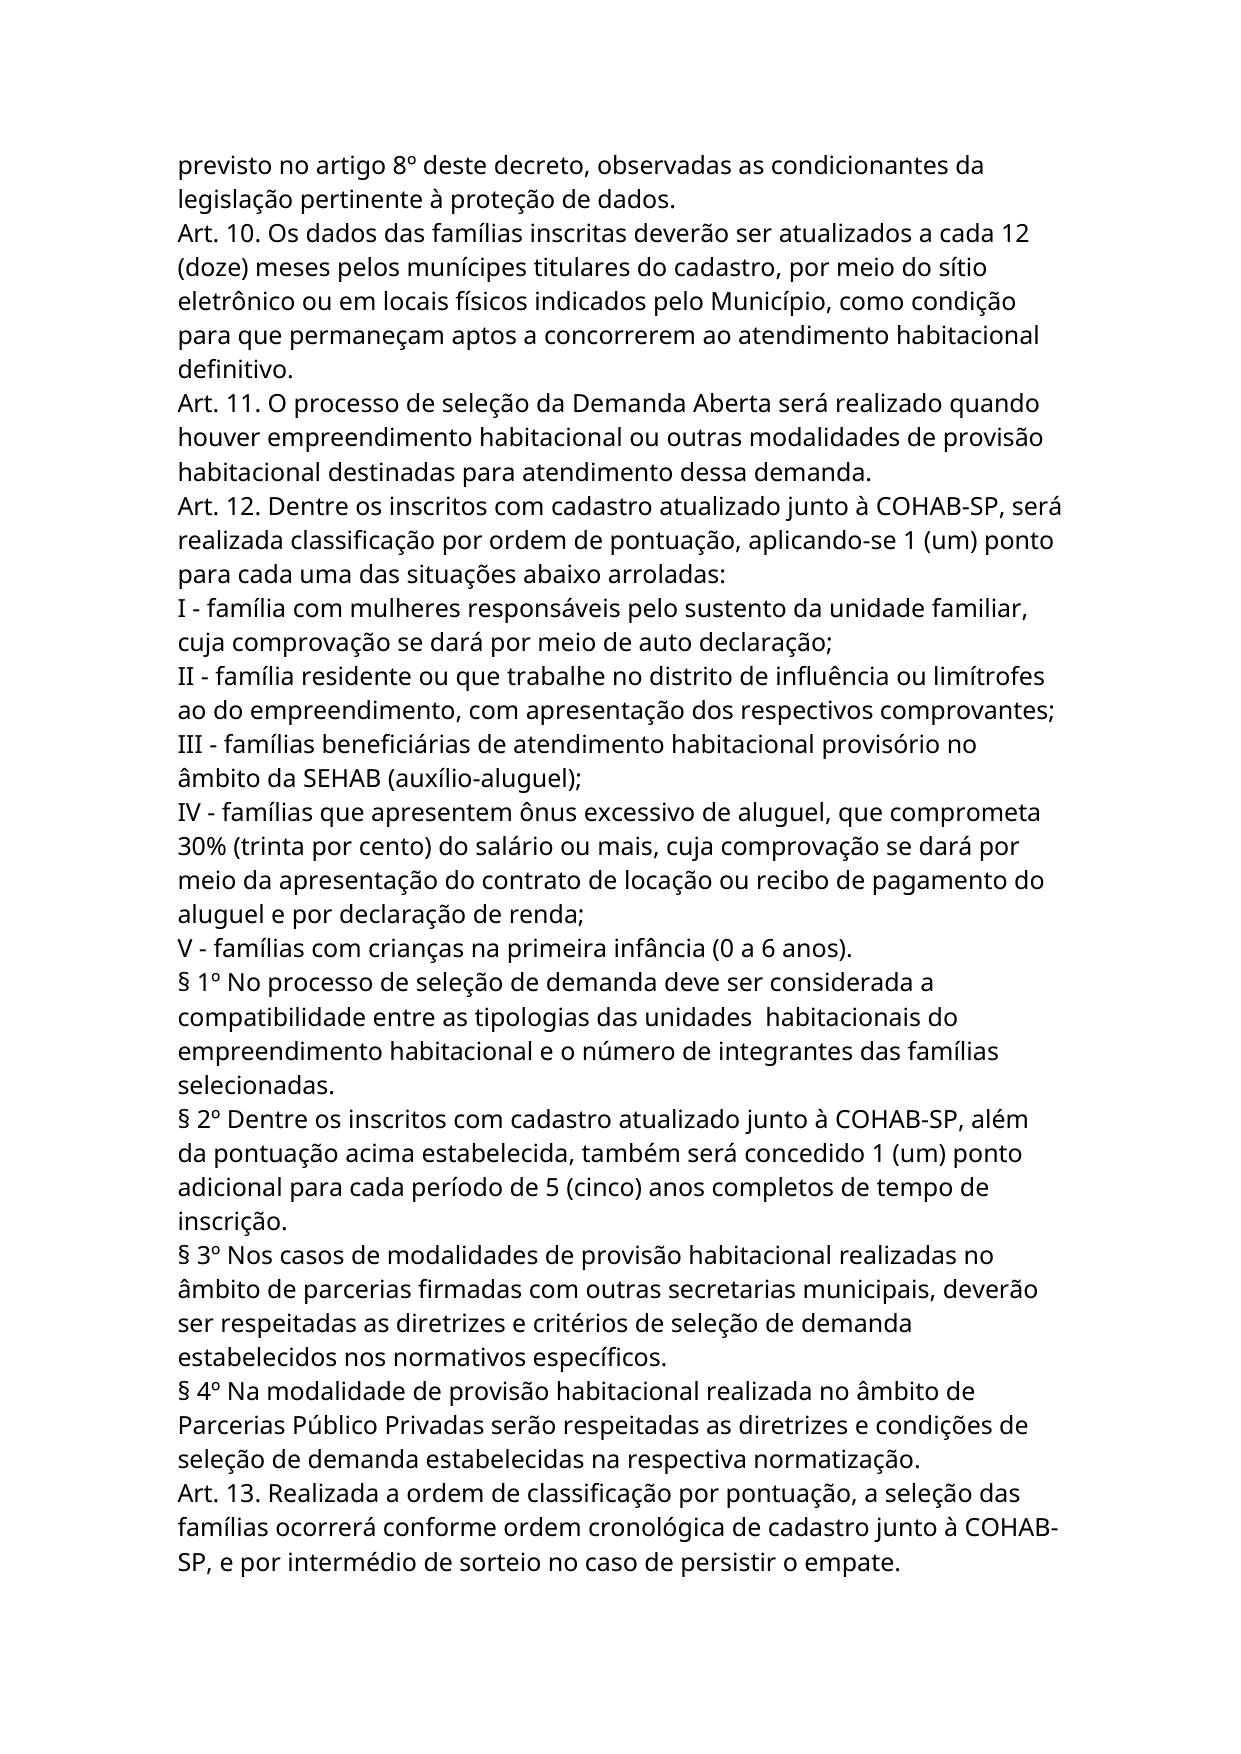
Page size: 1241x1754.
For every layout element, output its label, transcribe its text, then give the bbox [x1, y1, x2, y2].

text § 3º Nos casos de modalidades de provisão habitacional realizadas no âmbito de parcerias firmadas com outras secretarias municipais, deverão ser respeitadas as diretrizes e critérios de seleção de demanda estabelecidos nos normativos específicos. [177, 1238, 1063, 1374]
text I - família com mulheres responsáveis pelo sustento da unidade familiar, cuja comprovação se dará por meio de auto declaração; [177, 590, 1063, 658]
text Art. 12. Dentre os inscritos com cadastro atualizado junto à COHAB-SP, será realizada classificação por ordem de pontuação, aplicando-se 1 (um) ponto para cada uma das situações abaixo arroladas: [177, 488, 1063, 590]
text III - famílias beneficiárias de atendimento habitacional provisório no âmbito da SEHAB (auxílio-aluguel); [177, 727, 1063, 795]
text Art. 13. Realizada a ordem de classificação por pontuação, a seleção das famílias ocorrerá conforme ordem cronológica de cadastro junto à COHAB-SP, e por intermédio de sorteio no caso de persistir o empate. [177, 1476, 1063, 1578]
text § 2º Dentre os inscritos com cadastro atualizado junto à COHAB-SP, além da pontuação acima estabelecida, também será concedido 1 (um) ponto adicional para cada período de 5 (cinco) anos completos de tempo de inscrição. [177, 1101, 1063, 1238]
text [177, 148, 1063, 216]
text Art. 11. O processo de seleção da Demanda Aberta será realizado quando houver empreendimento habitacional ou outras modalidades de provisão habitacional destinadas para atendimento dessa demanda. [177, 386, 1063, 488]
text II - família residente ou que trabalhe no distrito de influência ou limítrofes ao do empreendimento, com apresentação dos respectivos comprovantes; [177, 658, 1063, 727]
text V - famílias com crianças na primeira infância (0 a 6 anos). [177, 931, 1063, 965]
text IV - famílias que apresentem ônus excessivo de aluguel, que comprometa 30% (trinta por cento) do salário ou mais, cuja comprovação se dará por meio da apresentação do contrato de locação ou recibo de pagamento do aluguel e por declaração de renda; [177, 795, 1063, 931]
text § 1º No processo de seleção de demanda deve ser considerada a compatibilidade entre as tipologias das unidades habitacionais do empreendimento habitacional e o número de integrantes das famílias selecionadas. [177, 965, 1063, 1101]
text § 4º Na modalidade de provisão habitacional realizada no âmbito de Parcerias Público Privadas serão respeitadas as diretrizes e condições de seleção de demanda estabelecidas na respectiva normatização. [177, 1374, 1063, 1476]
text Art. 10. Os dados das famílias inscritas deverão ser atualizados a cada 12 (doze) meses pelos munícipes titulares do cadastro, por meio do sítio eletrônico ou em locais físicos indicados pelo Município, como condição para que permaneçam aptos a concorrerem ao atendimento habitacional definitivo. [177, 216, 1063, 386]
